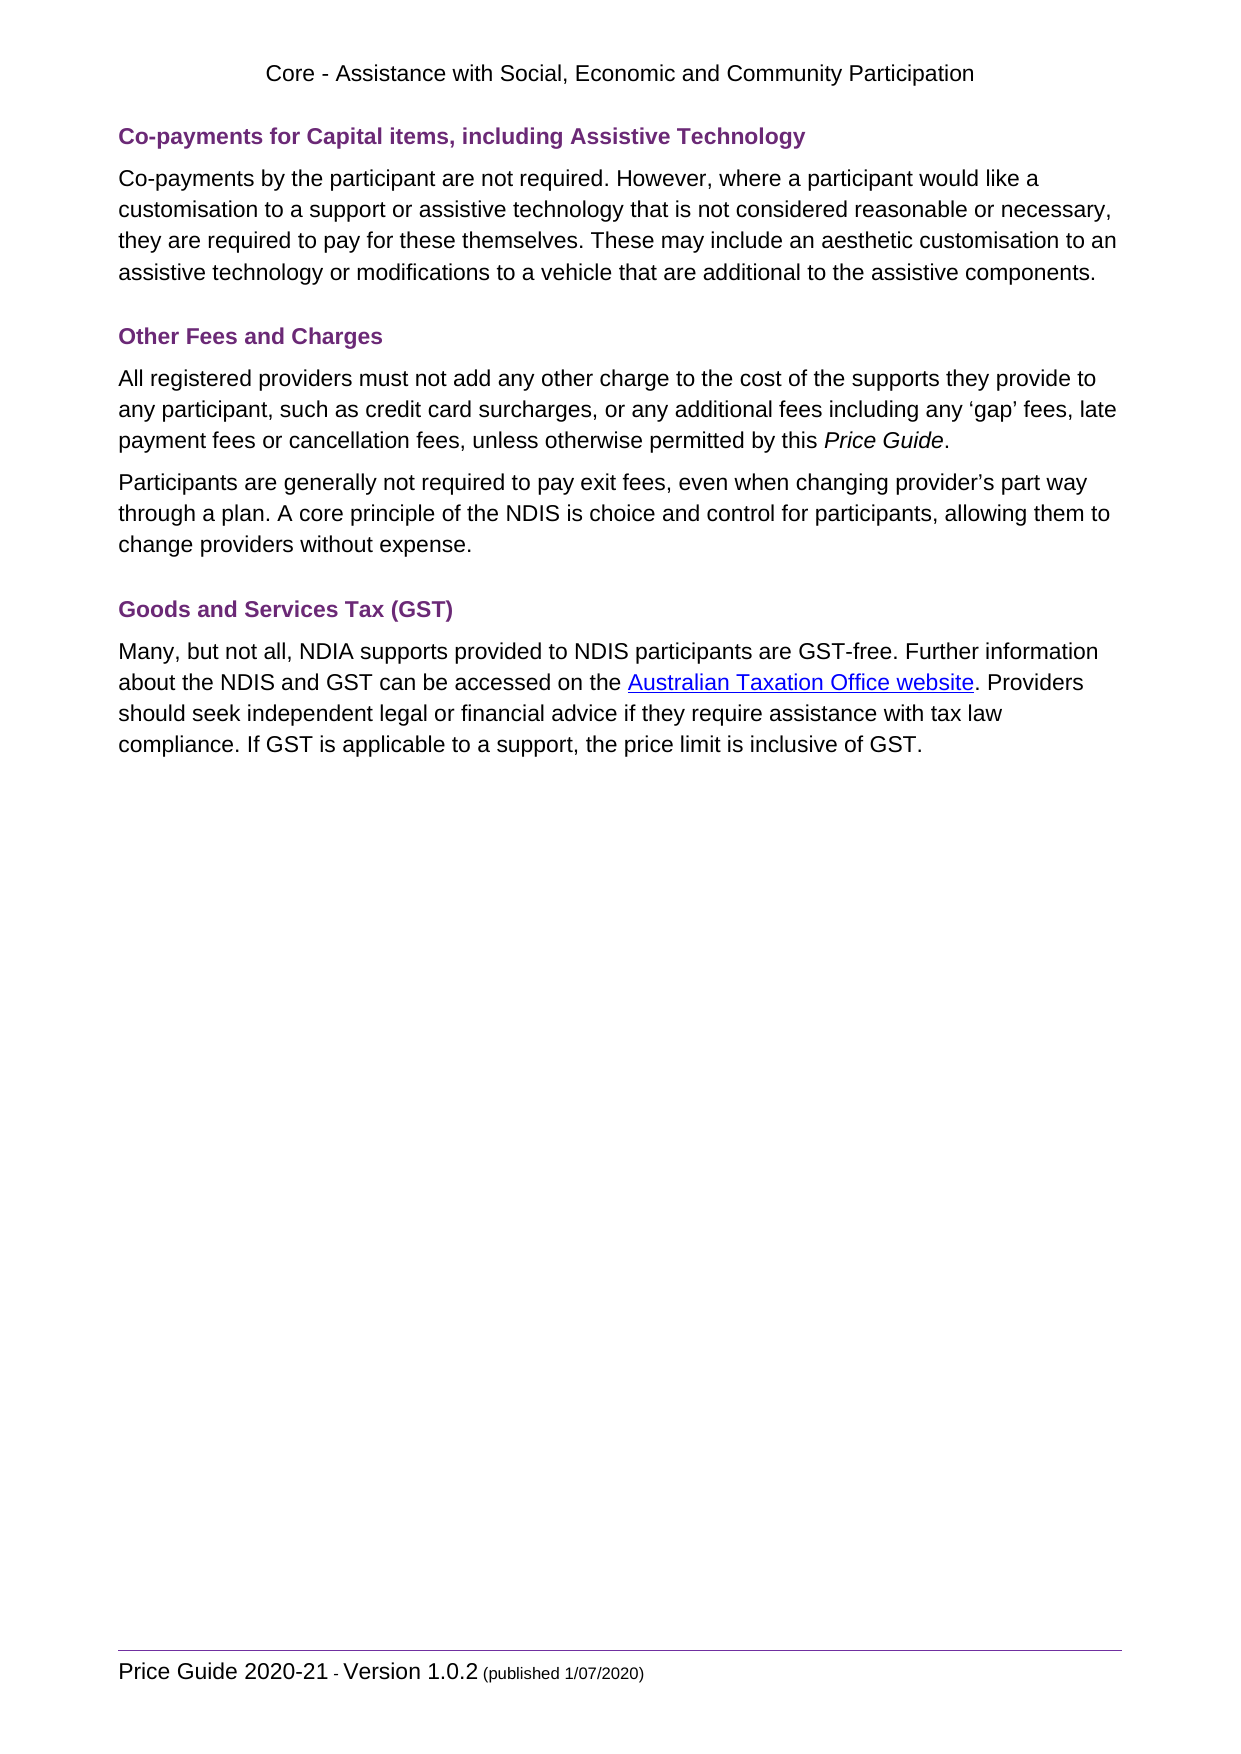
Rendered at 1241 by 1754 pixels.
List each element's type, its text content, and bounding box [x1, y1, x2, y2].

text Participants are generally not required to pay exit fees, even when changing provider’s part way through a plan. A core principle of the NDIS is choice and control for participants, allowing them to change providers without expense. [118, 464, 1122, 558]
subtitle Goods and Services Tax (GST) [118, 591, 1122, 622]
subtitle Co-payments for Capital items, including Assistive Technology [118, 118, 1122, 149]
text Many, but not all, NDIA supports provided to NDIS participants are GST-free. Further information about the NDIS and GST can be accessed on the Australian Taxation Office website. Providers should seek independent legal or financial advice if they require assistance with tax law compliance. If GST is applicable to a support, the price limit is inclusive of GST. [118, 633, 1122, 758]
subtitle Other Fees and Charges [118, 318, 1122, 349]
text All registered providers must not add any other charge to the cost of the supports they provide to any participant, such as credit card surcharges, or any additional fees including any ‘gap’ fees, late payment fees or cancellation fees, unless otherwise permitted by this Price Guide. [118, 360, 1122, 453]
text Co-payments by the participant are not required. However, where a participant would like a customisation to a support or assistive technology that is not considered reasonable or necessary, they are required to pay for these themselves. These may include an aesthetic customisation to an assistive technology or modifications to a vehicle that are additional to the assistive components. [118, 160, 1122, 285]
